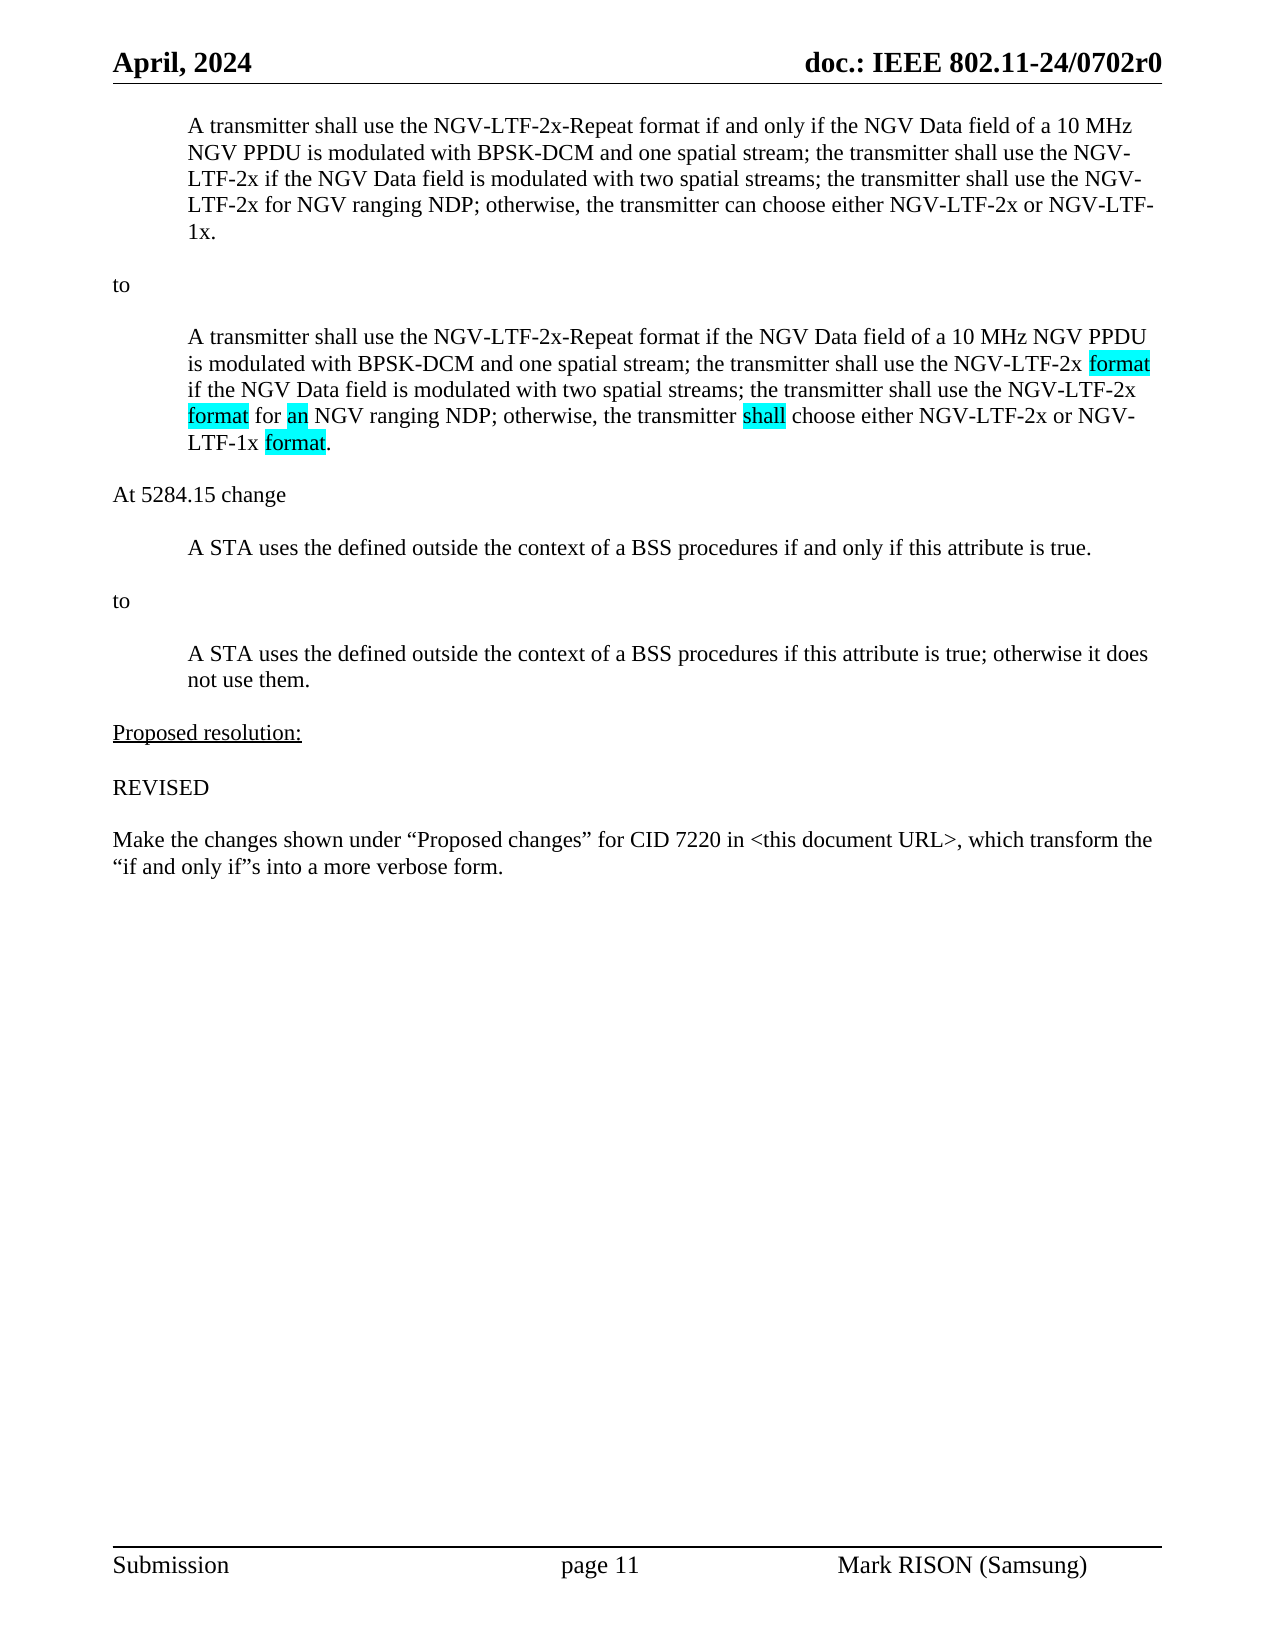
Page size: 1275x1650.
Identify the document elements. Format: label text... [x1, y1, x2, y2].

text Make the changes shown under “Proposed changes” for CID 7220 in <this document URL>, which transform the “if and only if”s into a more verbose form. [112, 826, 1162, 879]
text A transmitter shall use the NGV-LTF-2x-Repeat format if the NGV Data field of a 10 MHz NGV PPDU is modulated with BPSK-DCM and one spatial stream; the transmitter shall use the NGV-LTF-2x format if the NGV Data field is modulated with two spatial streams; the transmitter shall use the NGV-LTF-2x format for an NGV ranging NDP; otherwise, the transmitter shall choose either NGV-LTF-2x or NGV-LTF-1x format. [187, 323, 1162, 455]
text A STA uses the defined outside the context of a BSS procedures if and only if this attribute is true. [112, 534, 1162, 561]
text A STA uses the defined outside the context of a BSS procedures if this attribute is true; otherwise it does not use them. [187, 639, 1162, 692]
text to [112, 587, 1162, 613]
text to [112, 271, 1162, 297]
text A transmitter shall use the NGV-LTF-2x-Repeat format if and only if the NGV Data field of a 10 MHz NGV PPDU is modulated with BPSK-DCM and one spatial stream; the transmitter shall use the NGV-LTF-2x if the NGV Data field is modulated with two spatial streams; the transmitter shall use the NGV-LTF-2x for NGV ranging NDP; otherwise, the transmitter can choose either NGV-LTF-2x or NGV-LTF-1x. [187, 112, 1162, 244]
text REVISED [112, 774, 1162, 800]
text At 5284.15 change [112, 481, 1162, 508]
text Proposed resolution: [112, 719, 1162, 745]
